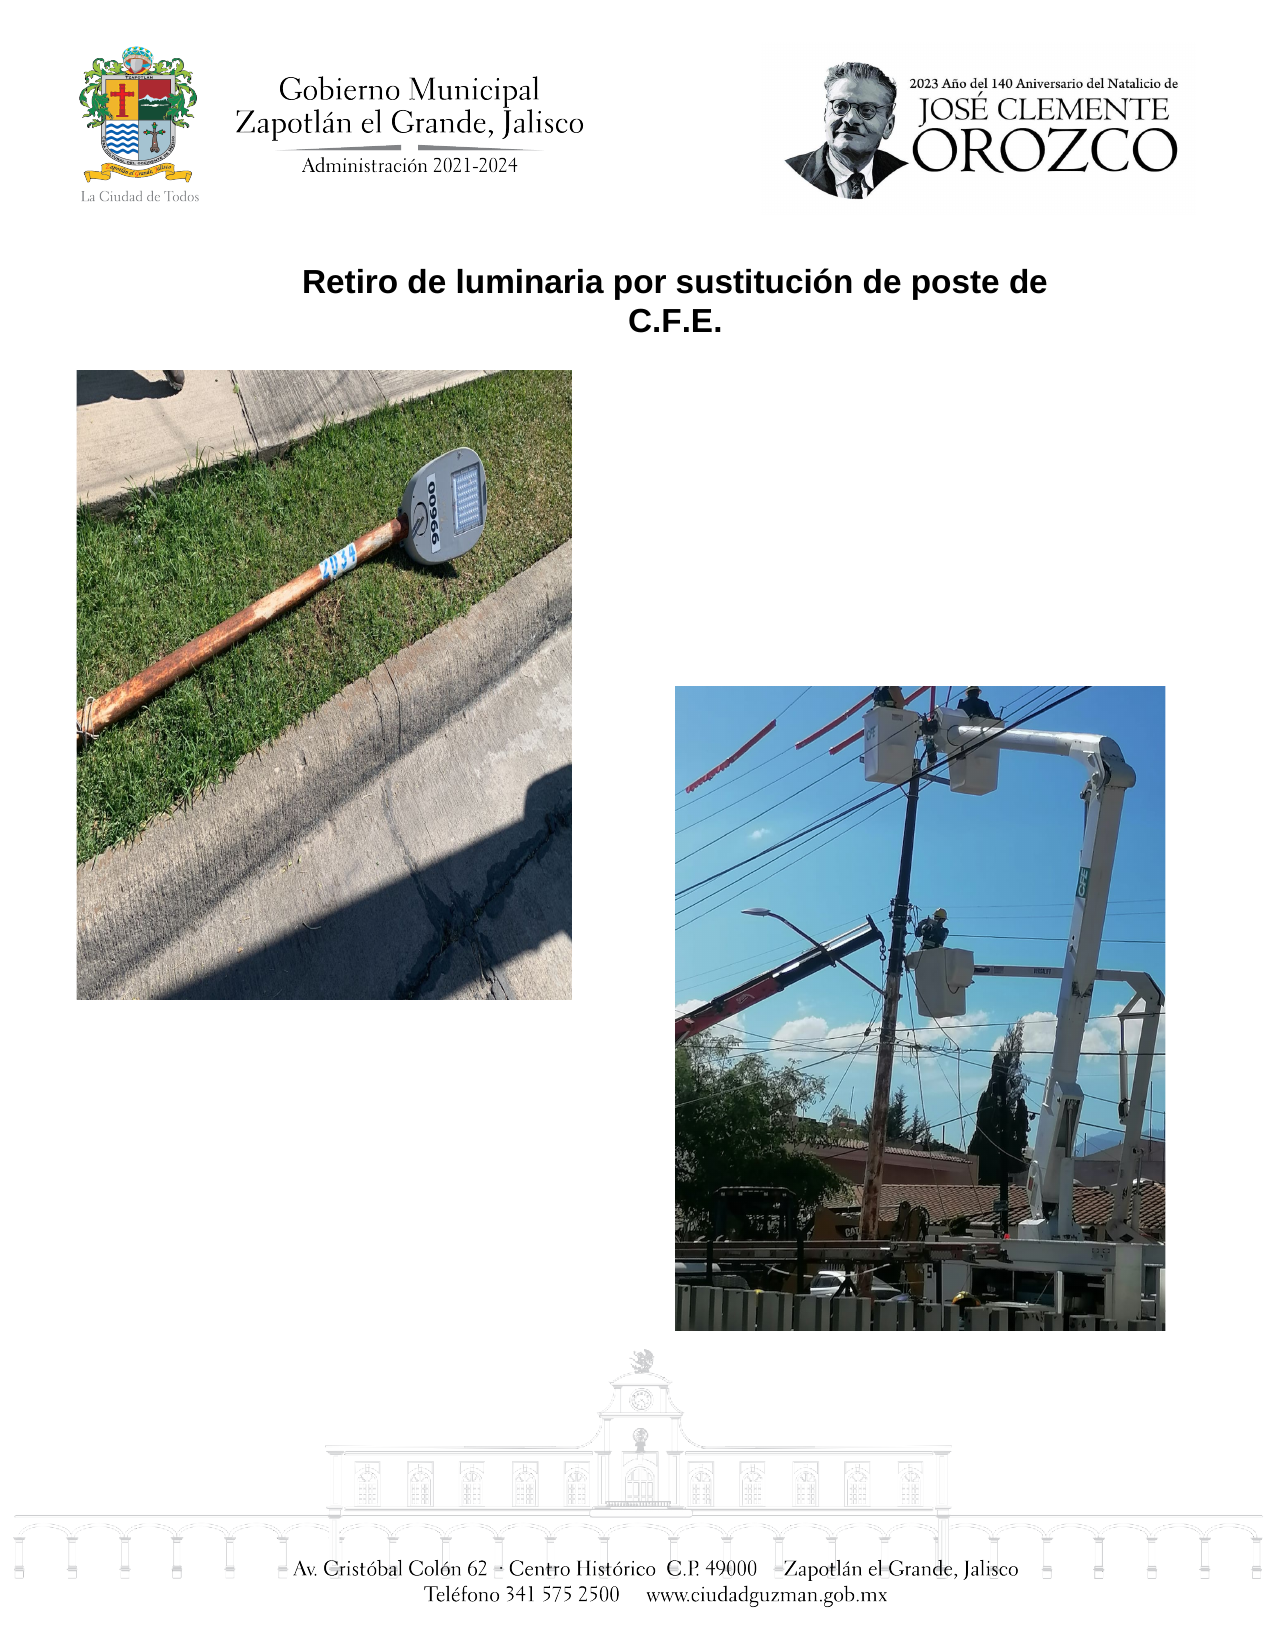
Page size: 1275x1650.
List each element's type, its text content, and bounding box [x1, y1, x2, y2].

list Retiro de luminaria por sustitución de poste de C.F.E. [252, 263, 1098, 339]
picture [0, 0, 1275, 1650]
